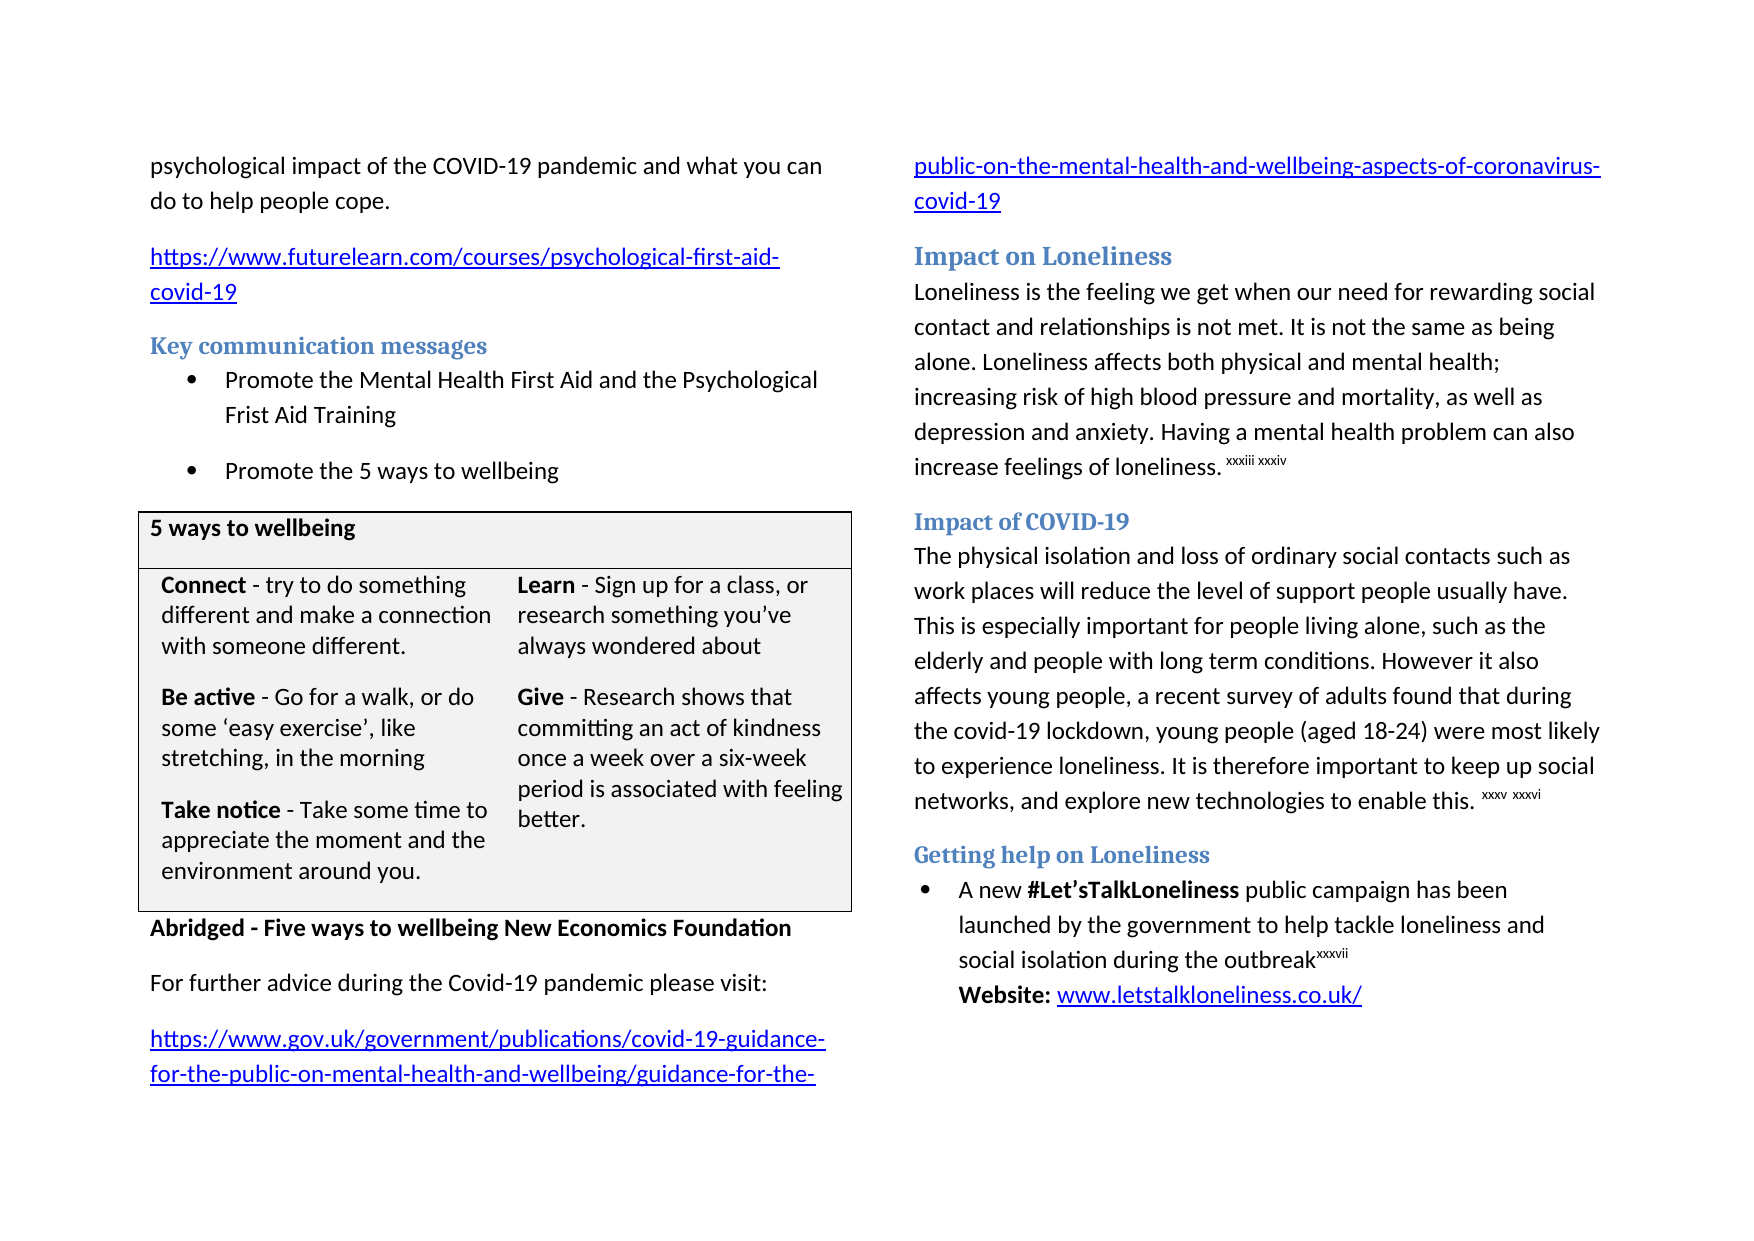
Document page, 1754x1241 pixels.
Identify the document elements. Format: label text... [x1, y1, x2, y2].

list Promote the Mental Health First Aid and the Psychological Frist Aid Training [187, 365, 840, 430]
text https://www.gov.uk/government/publications/covid-19-guidance-for-the-public-on-mental-health-and-wellbeing/guidance-for-the-public-on-the-mental-health-and-wellbeing-aspects-of-coronavirus-covid-19 [150, 1023, 840, 1089]
text Loneliness is the feeling we get when our need for rewarding social contact and relationships is not met. It is not the same as being alone. Loneliness affects both physical and mental health; increasing risk of high blood pressure and mortality, as well as depression and anxiety. Having a mental health problem can also increase feelings of loneliness. [914, 277, 1604, 482]
text Abridged - Five ways to wellbeing New Economics Foundation [150, 912, 840, 942]
text For further advice during the Covid-19 pandemic please visit: [150, 967, 840, 998]
subtitle Impact of COVID-19 [914, 507, 1604, 536]
subtitle Impact on Loneliness [914, 241, 1604, 272]
list Promote the 5 ways to wellbeing [187, 456, 840, 486]
list A new #Let’sTalkLoneliness public campaign has been launched by the government to help tackle loneliness and social isolation during the outbreak Website: www.letstalkloneliness.co.uk/ [921, 874, 1604, 1010]
table_header 5 ways to wellbeing [139, 513, 851, 568]
text The physical isolation and loss of ordinary social contacts such as work places will reduce the level of support people usually have. This is especially important for people living alone, such as the elderly and people with long term conditions. However it also affects young people, a recent survey of adults found that during the covid-19 lockdown, young people (aged 18-24) were most likely to experience loneliness. It is therefore important to keep up social networks, and explore new technologies to enable this. [914, 540, 1604, 816]
text https://www.futurelearn.com/courses/psychological-first-aid-covid-19 [150, 241, 840, 306]
subtitle Getting help on Loneliness [914, 841, 1604, 870]
subtitle Key communication messages [150, 332, 840, 360]
text https://www.gov.uk/government/publications/covid-19-guidance-for-the-public-on-mental-health-and-wellbeing/guidance-for-the-public-on-the-mental-health-and-wellbeing-aspects-of-coronavirus-covid-19 [914, 150, 1604, 216]
table_cell [139, 569, 851, 911]
